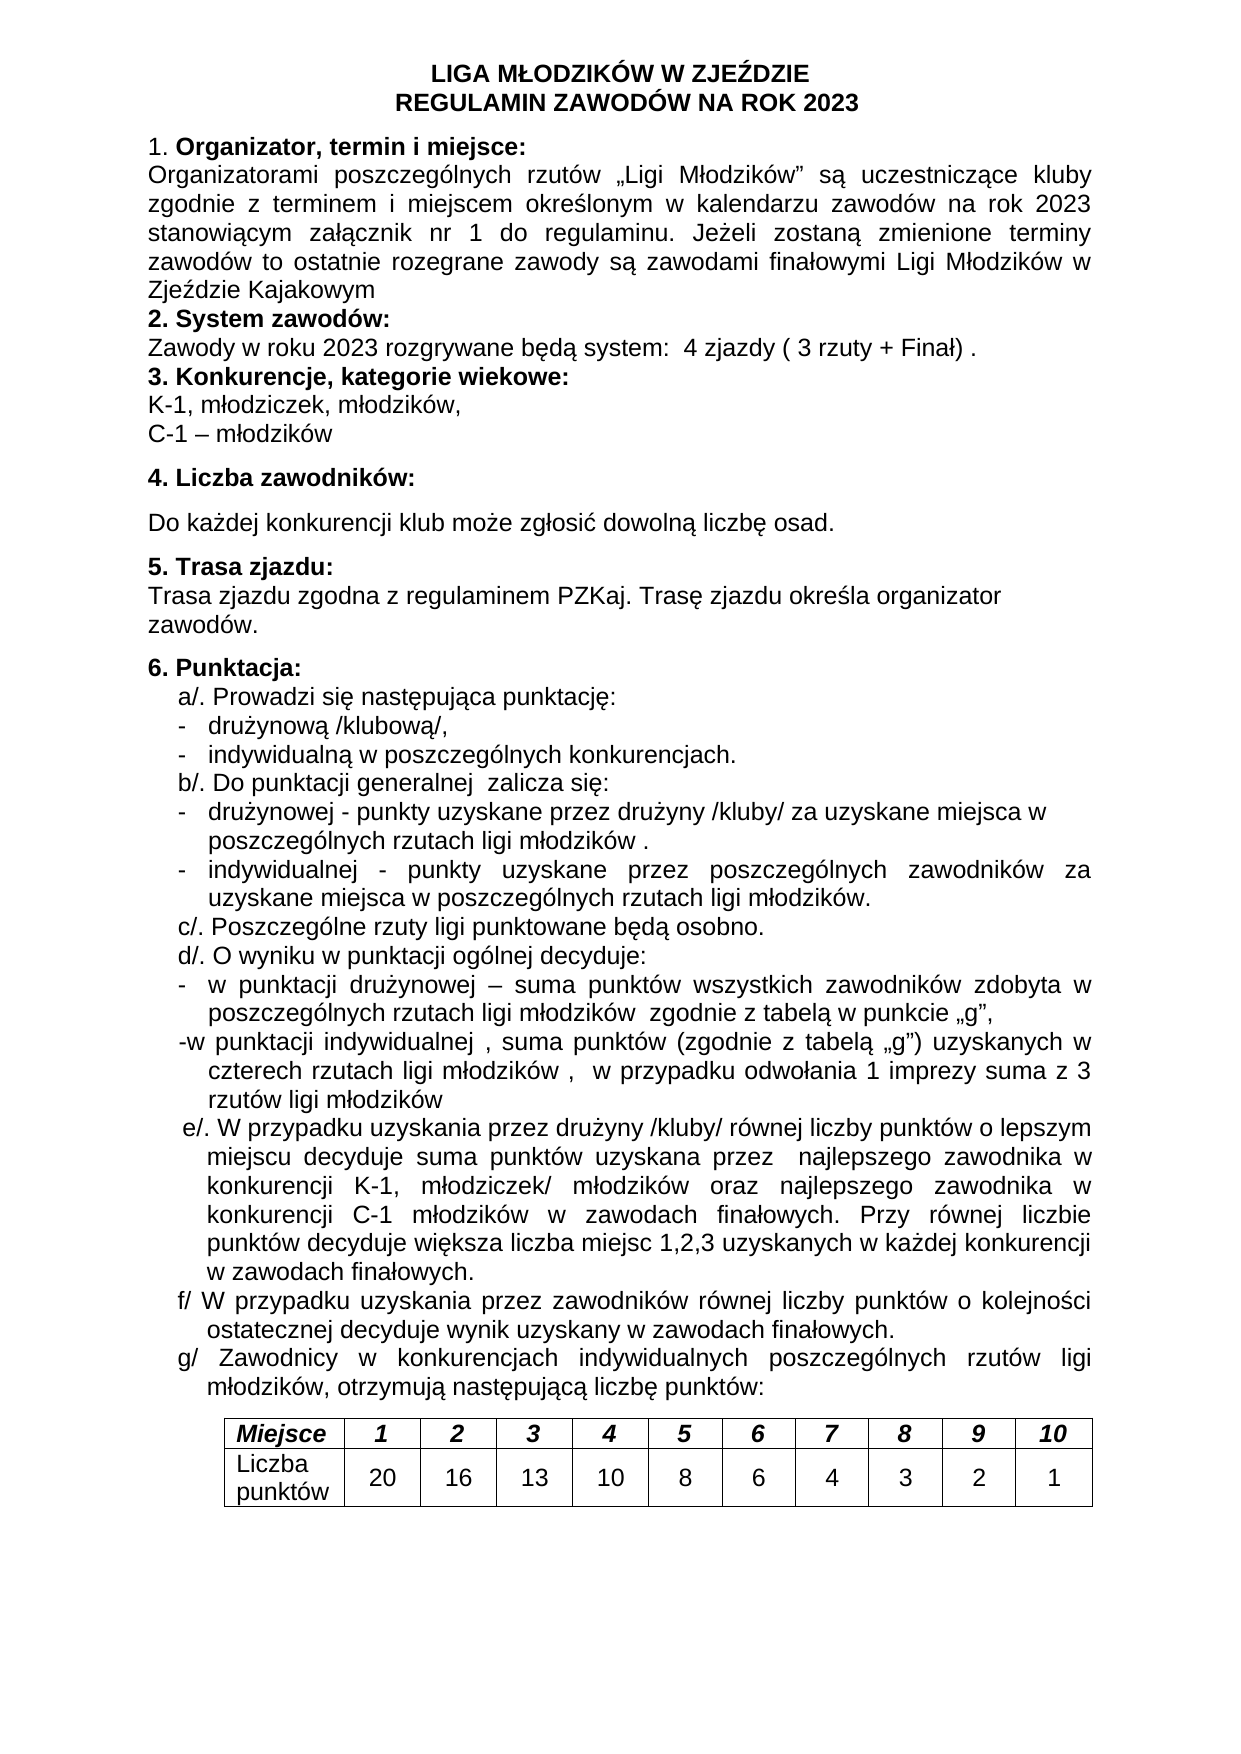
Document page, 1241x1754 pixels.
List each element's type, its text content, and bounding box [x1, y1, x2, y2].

text - drużynową /klubową/, [178, 711, 1093, 740]
table_header 10 [1016, 1419, 1092, 1447]
text 3. Konkurencje, kategorie wiekowe: [148, 362, 1093, 390]
table_cell 4 [796, 1449, 868, 1506]
table_cell 20 [345, 1449, 420, 1506]
table_cell 2 [943, 1449, 1015, 1506]
text b/. Do punktacji generalnej zalicza się: [178, 768, 1093, 797]
text a/. Prowadzi się następująca punktację: [178, 682, 1093, 711]
text 4. Liczba zawodników: [148, 463, 1093, 492]
text 6. Punktacja: [148, 653, 1093, 682]
text 1. Organizator, termin i miejsce: [148, 132, 1093, 160]
text - indywidualną w poszczególnych konkurencjach. [178, 740, 1093, 768]
table_header Miejsce [225, 1419, 344, 1447]
text 2. System zawodów: [148, 304, 1093, 333]
text d/. O wyniku w punktacji ogólnej decyduje: [178, 941, 1093, 970]
table_header 4 [573, 1419, 648, 1447]
table_cell 6 [723, 1449, 795, 1506]
text - w punktacji drużynowej – suma punktów wszystkich zawodników zdobyta w poszczególnych rzutach ligi młodzików zgodnie z tabelą w punkcie „g”, [178, 970, 1093, 1027]
table_cell 16 [421, 1449, 496, 1506]
table_header 3 [497, 1419, 572, 1447]
text g/ Zawodnicy w konkurencjach indywidualnych poszczególnych rzutów ligi młodzików, otrzymują następującą liczbę punktów: [177, 1343, 1093, 1401]
text K-1, młodziczek, młodzików, [148, 390, 1093, 419]
text e/. W przypadku uzyskania przez drużyny /kluby/ równej liczby punktów o lepszym miejscu decyduje suma punktów uzyskana przez najlepszego zawodnika w konkurencji K-1, młodziczek/ młodzików oraz najlepszego zawodnika w konkurencji C-1 młodzików w zawodach finałowych. Przy równej liczbie punktów decyduje większa liczba miejsc 1,2,3 uzyskanych w każdej konkurencji w zawodach finałowych. [148, 1113, 1093, 1286]
table_cell 13 [497, 1449, 572, 1506]
text Do każdej konkurencji klub może zgłosić dowolną liczbę osad. [148, 508, 1093, 537]
table_cell 8 [649, 1449, 722, 1506]
text Zawody w roku 2023 rozgrywane będą system: 4 zjazdy ( 3 rzuty + Finał) . [148, 333, 1093, 362]
table_cell 1 [1016, 1449, 1092, 1506]
table_cell 10 [573, 1449, 648, 1506]
table_header 9 [943, 1419, 1015, 1447]
text C-1 – młodzików [148, 419, 1093, 448]
text Organizatorami poszczególnych rzutów „Ligi Młodzików” są uczestniczące kluby zgodnie z terminem i miejscem określonym w kalendarzu zawodów na rok 2023 stanowiącym załącznik nr 1 do regulaminu. Jeżeli zostaną zmienione terminy zawodów to ostatnie rozegrane zawody są zawodami finałowymi Ligi Młodzików w Zjeździe Kajakowym [148, 160, 1093, 304]
text f/ W przypadku uzyskania przez zawodników równej liczby punktów o kolejności ostatecznej decyduje wynik uzyskany w zawodach finałowych. [177, 1286, 1093, 1343]
text c/. Poszczególne rzuty ligi punktowane będą osobno. [178, 912, 1093, 941]
table_header 7 [796, 1419, 868, 1447]
text - indywidualnej - punkty uzyskane przez poszczególnych zawodników za uzyskane miejsca w poszczególnych rzutach ligi młodzików. [178, 855, 1093, 912]
table_header 2 [421, 1419, 496, 1447]
table_header 5 [649, 1419, 722, 1447]
text -w punktacji indywidualnej , suma punktów (zgodnie z tabelą „g”) uzyskanych w czterech rzutach ligi młodzików , w przypadku odwołania 1 imprezy suma z 3 rzutów ligi młodzików [178, 1027, 1093, 1113]
table_header 8 [869, 1419, 942, 1447]
table_cell 3 [869, 1449, 942, 1506]
table_cell Liczba punktów [225, 1449, 344, 1506]
text - drużynowej - punkty uzyskane przez drużyny /kluby/ za uzyskane miejsca w poszczególnych rzutach ligi młodzików . [178, 797, 1093, 855]
table_header 6 [723, 1419, 795, 1447]
text 5. Trasa zjazdu: [148, 552, 1093, 581]
text Trasa zjazdu zgodna z regulaminem PZKaj. Trasę zjazdu określa organizator zawodów. [148, 581, 1093, 638]
table_header 1 [345, 1419, 420, 1447]
title LIGA MŁODZIKÓW W ZJEŹDZIE REGULAMIN ZAWODÓW NA ROK 2023 [148, 59, 1093, 117]
